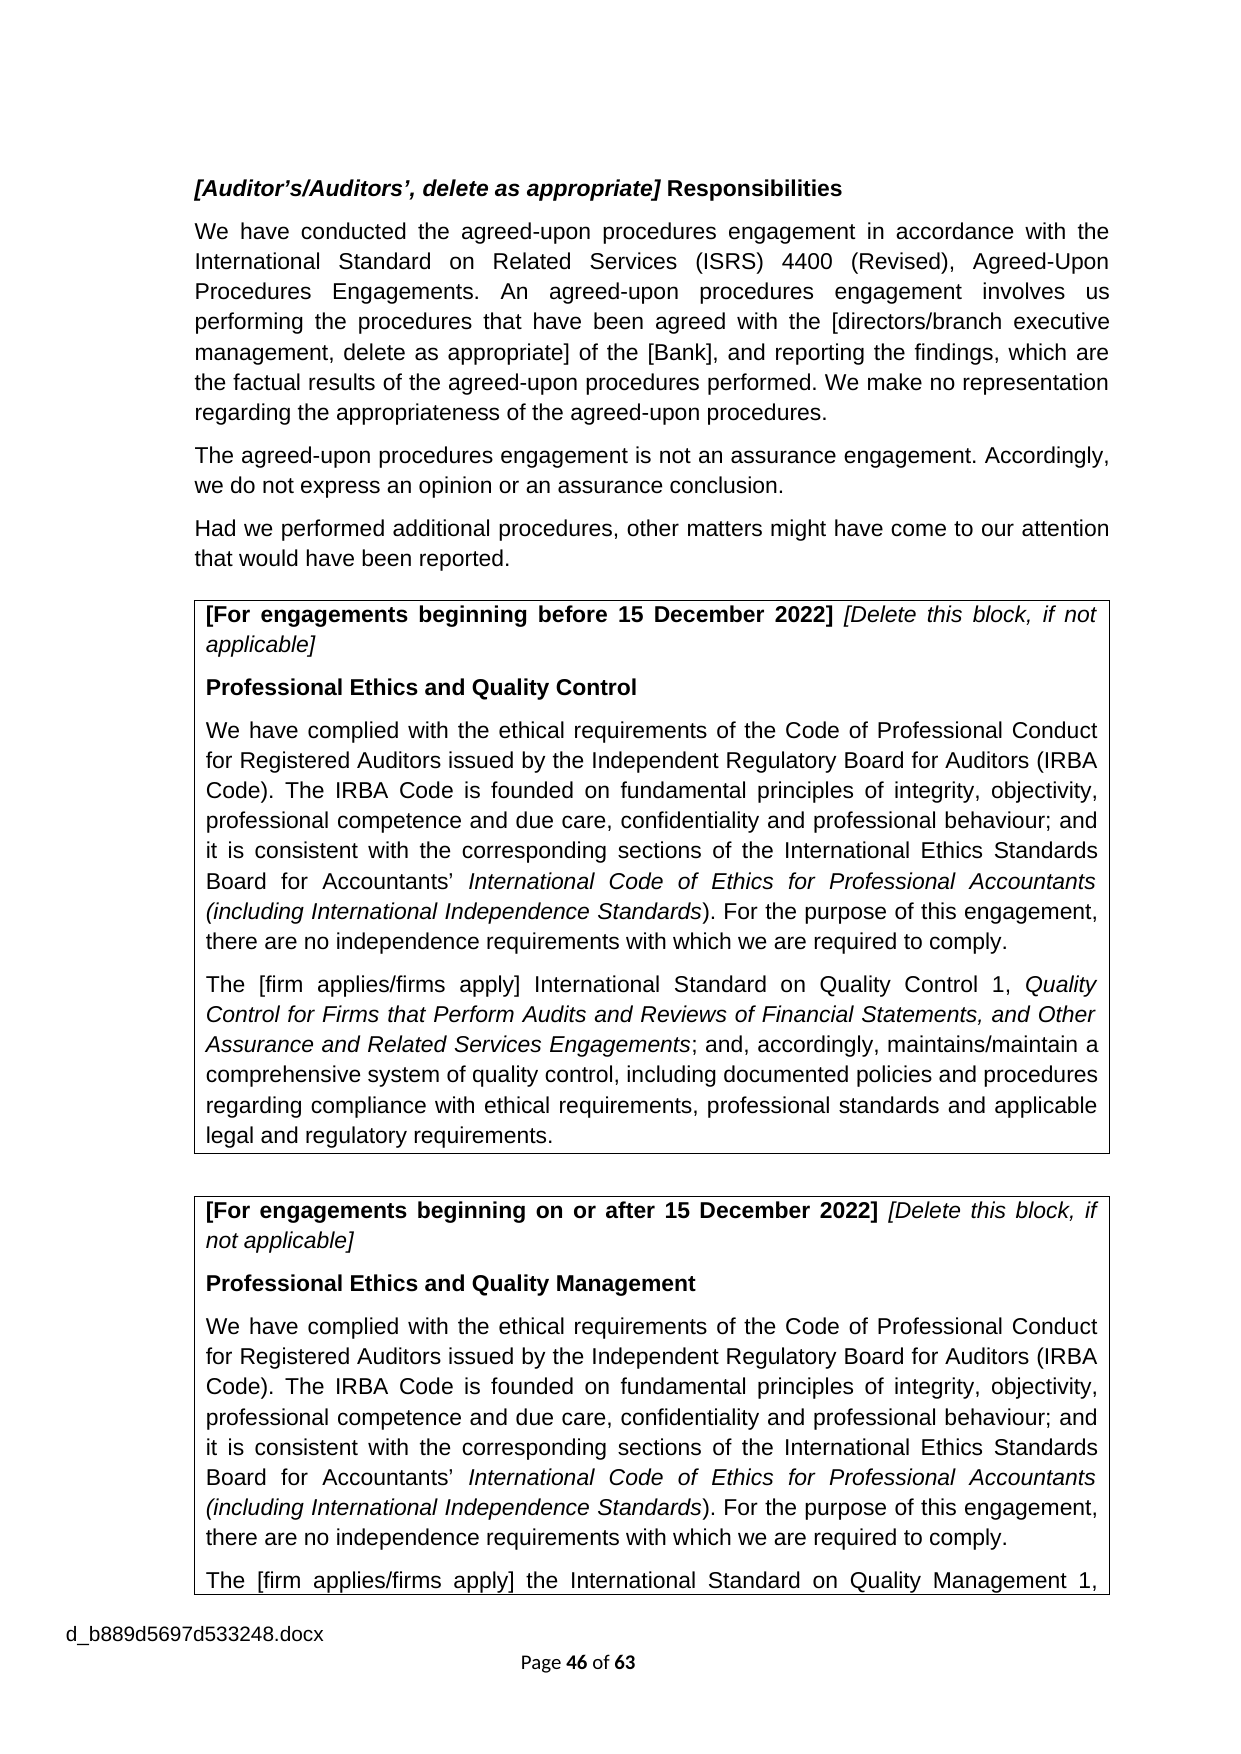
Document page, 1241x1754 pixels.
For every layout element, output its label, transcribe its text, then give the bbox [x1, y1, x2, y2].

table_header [195, 1197, 1109, 1593]
text We have conducted the agreed-upon procedures engagement in accordance with the International Standard on Related Services (ISRS) 4400 (Revised), Agreed-Upon Procedures Engagements. An agreed-upon procedures engagement involves us performing the procedures that have been agreed with the [directors/branch executive management, delete as appropriate] of the [Bank], and reporting the findings, which are the factual results of the agreed-upon procedures performed. We make no representation regarding the appropriateness of the agreed-upon procedures. [194, 218, 1110, 425]
table_header [For engagements beginning before 15 December 2022] [Delete this block, if not applicable] Professional Ethics and Quality Control We have complied with the ethical requirements of the Code of Professional Conduct for Registered Auditors issued by the Independent Regulatory Board for Auditors (IRBA Code). The IRBA Code is founded on fundamental principles of integrity, objectivity, professional competence and due care, confidentiality and professional behaviour; and it is consistent with the corresponding sections of the International Ethics Standards Board for Accountants’ International Code of Ethics for Professional Accountants (including International Independence Standards). For the purpose of this engagement, there are no independence requirements with which we are required to comply. The [firm applies/firms apply] International Standard on Quality Control 1, Quality Control for Firms that Perform Audits and Reviews of Financial Statements, and Other Assurance and Related Services Engagements; and, accordingly, maintains/maintain a comprehensive system of quality control, including documented policies and procedures regarding compliance with ethical requirements, professional standards and applicable legal and regulatory requirements. [195, 601, 1109, 1152]
text Had we performed additional procedures, other matters might have come to our attention that would have been reported. [194, 514, 1110, 571]
text [Auditor’s/Auditors’, delete as appropriate] Responsibilities [194, 175, 1090, 201]
text The agreed-upon procedures engagement is not an assurance engagement. Accordingly, we do not express an opinion or an assurance conclusion. [194, 442, 1110, 498]
